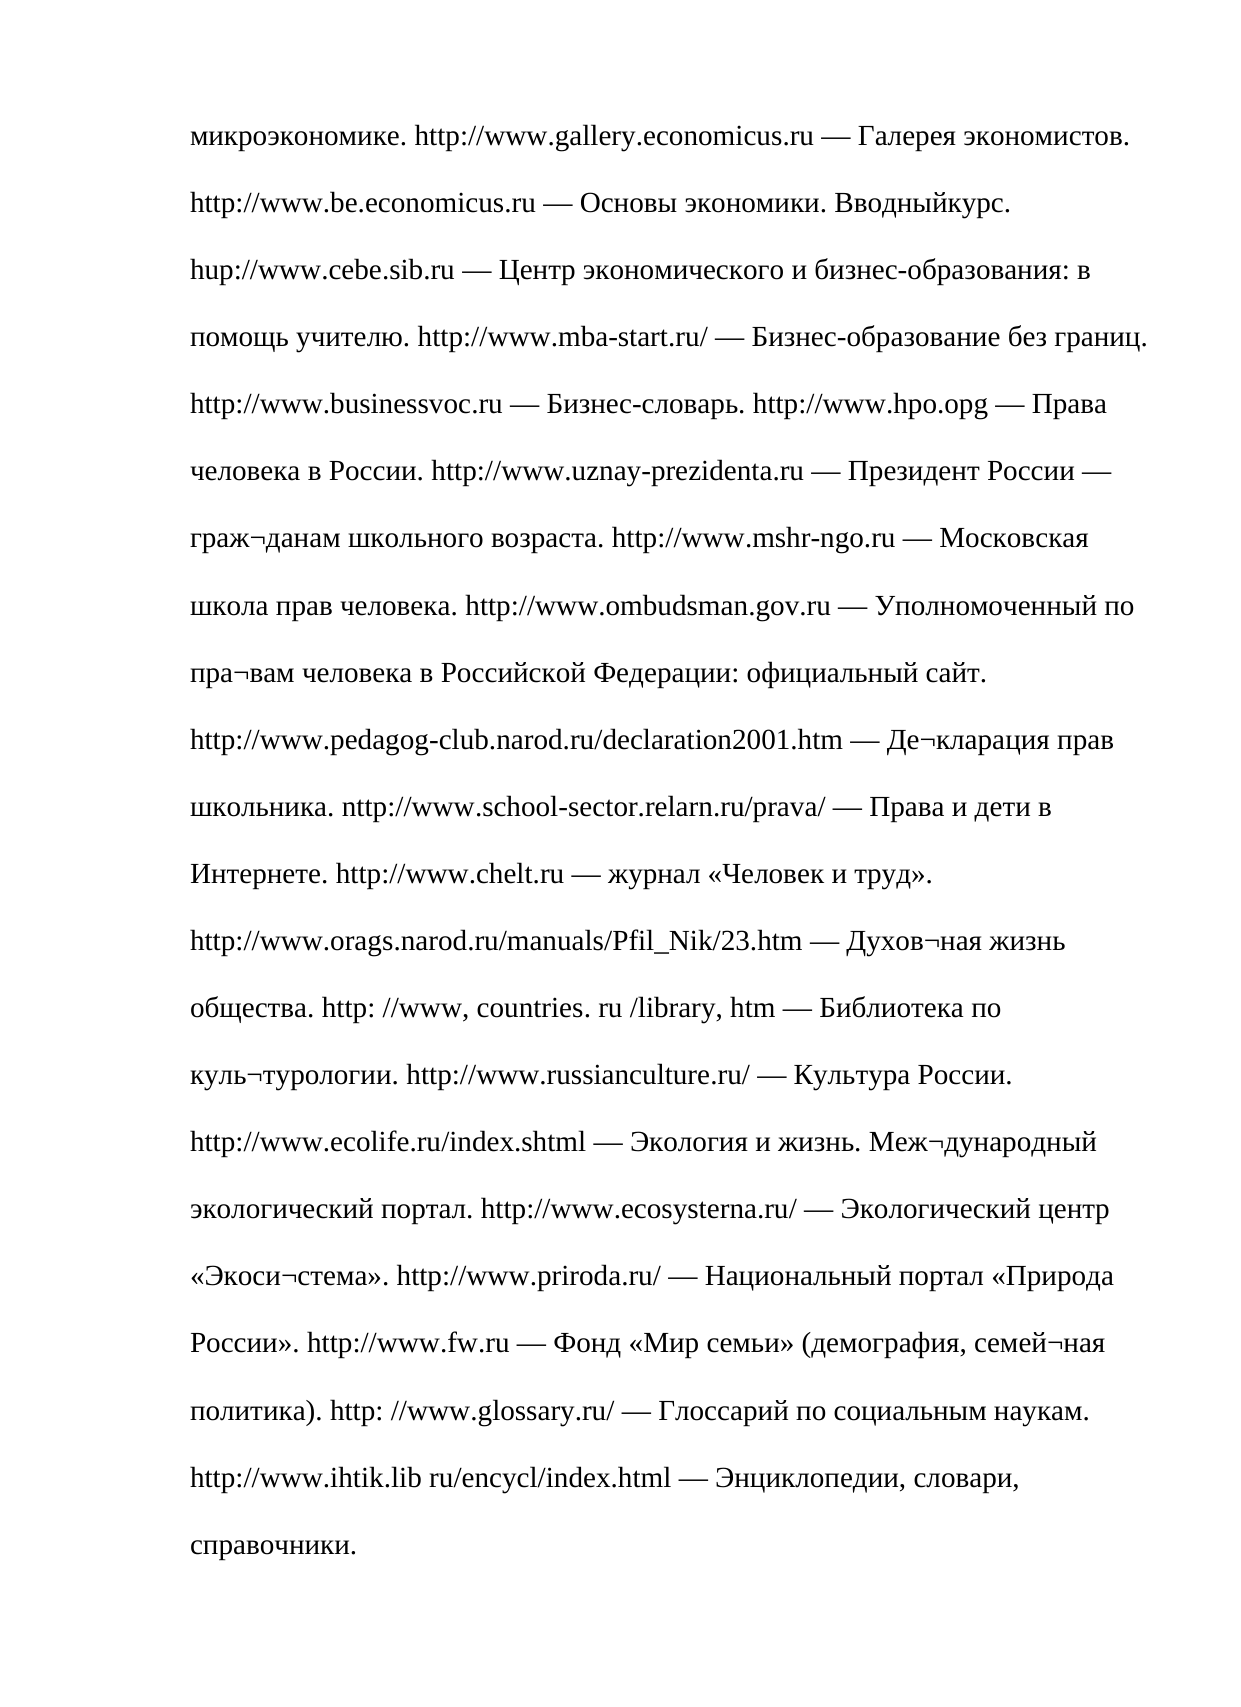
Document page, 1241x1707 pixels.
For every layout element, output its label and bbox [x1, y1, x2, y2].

text [190, 118, 1152, 1560]
